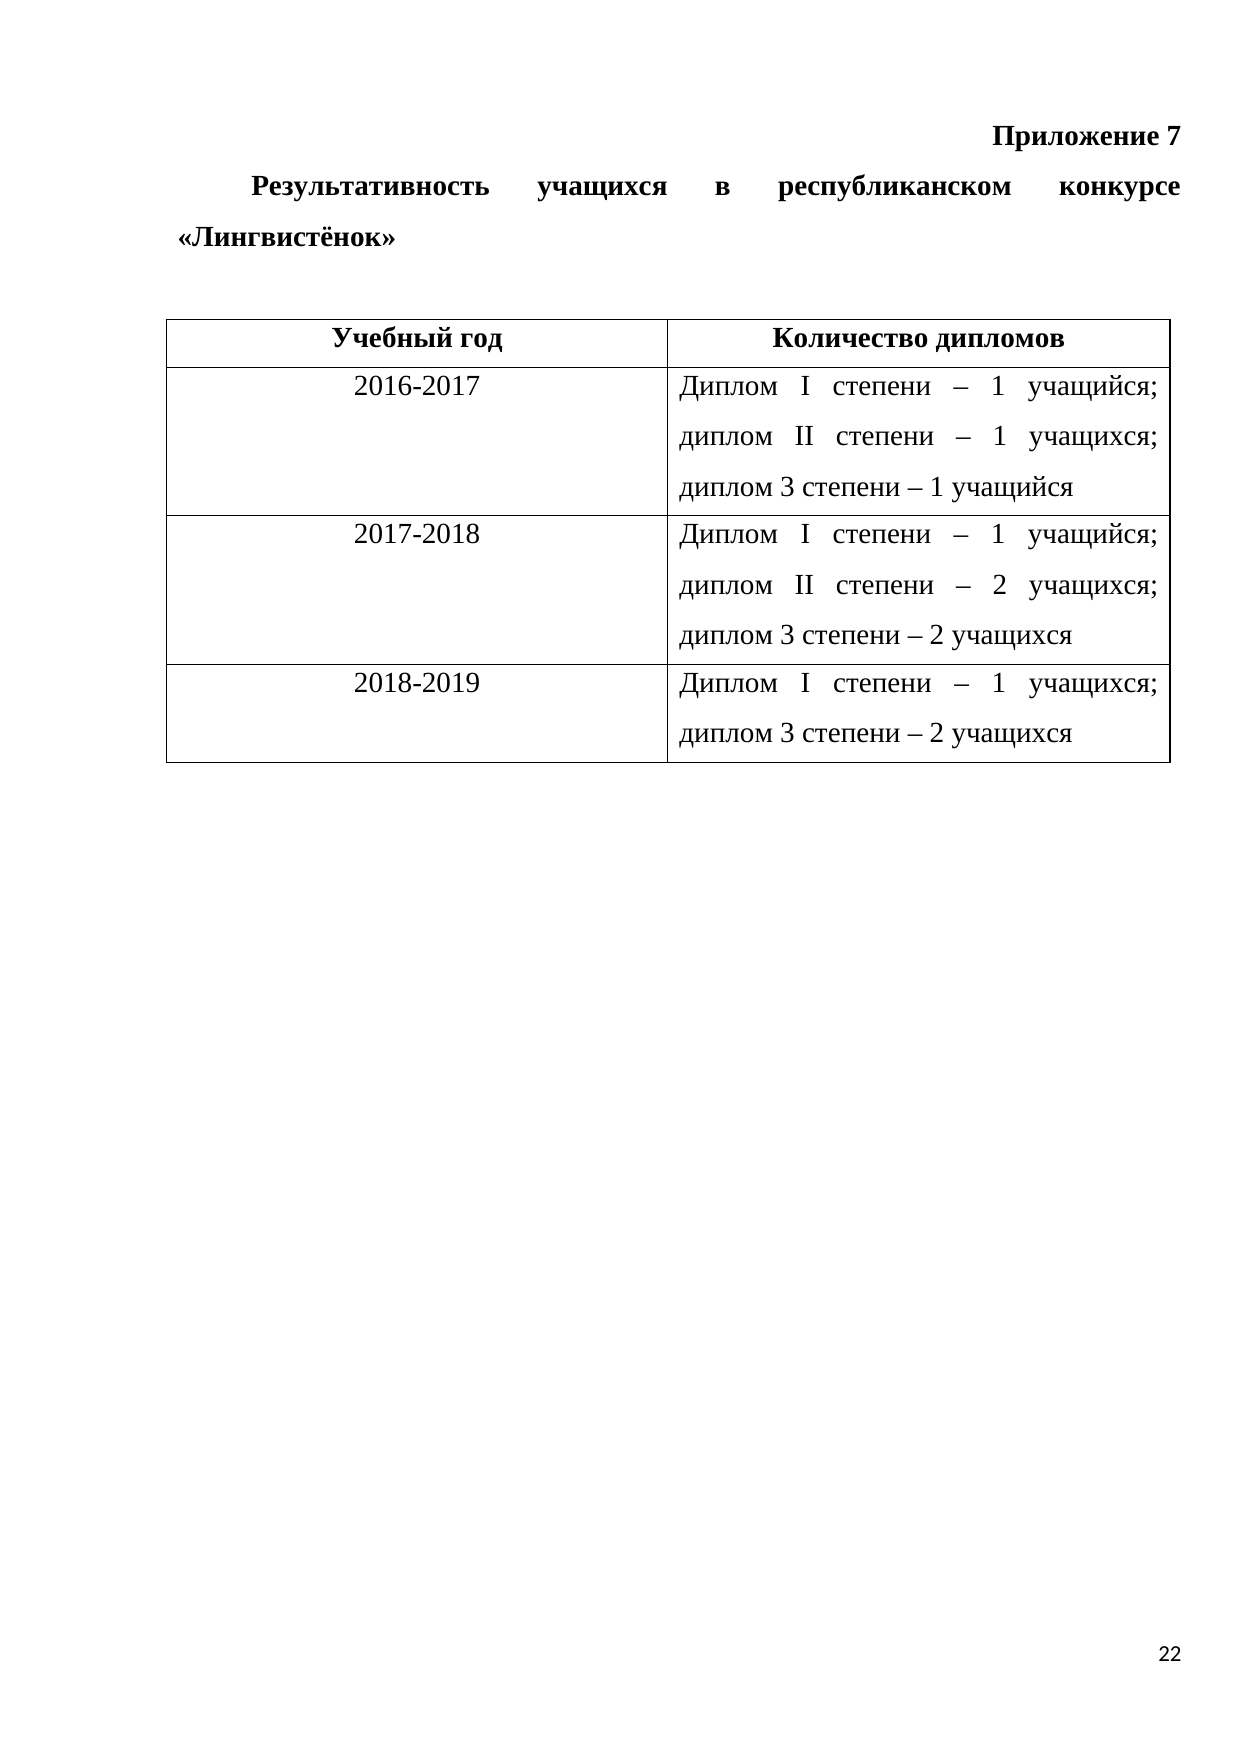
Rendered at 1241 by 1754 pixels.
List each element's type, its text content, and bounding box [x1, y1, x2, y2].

table_cell Диплом I степени – 1 учащихся; диплом 3 степени – 2 учащихся [668, 665, 1169, 762]
table_header Учебный год [167, 320, 667, 367]
table_cell 2017-2018 [167, 516, 667, 664]
table_cell Диплом I степени – 1 учащийся; диплом II степени – 2 учащихся; диплом 3 степени – 2 учащихся [668, 516, 1169, 664]
text Приложение 7 [177, 118, 1181, 152]
text Результативность учащихся в республиканском конкурсе «Лингвистёнок» [177, 168, 1181, 252]
table_cell Диплом I степени – 1 учащийся; диплом II степени – 1 учащихся; диплом 3 степени – 1 учащийся [668, 368, 1169, 515]
table_cell 2018-2019 [167, 665, 667, 762]
table_header Количество дипломов [668, 320, 1169, 367]
table_cell 2016-2017 [167, 368, 667, 515]
